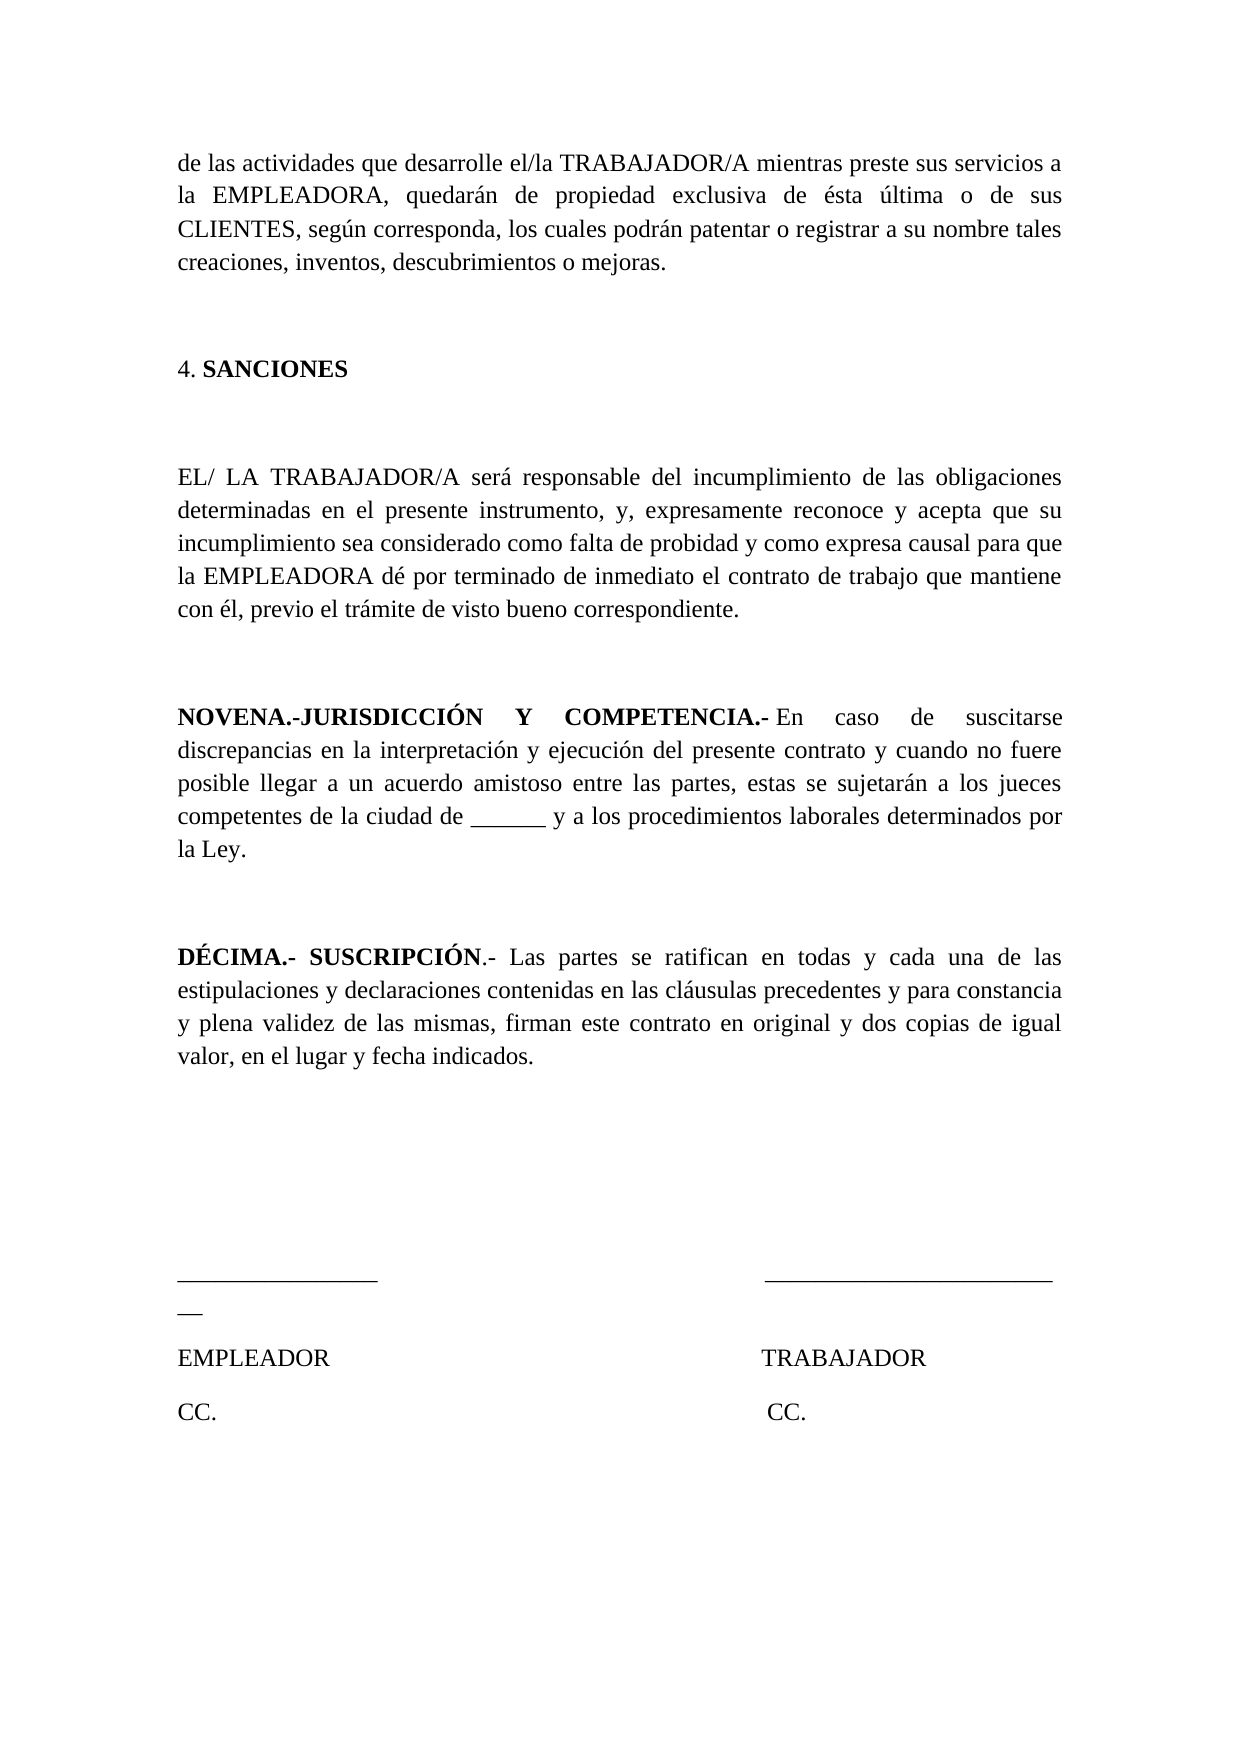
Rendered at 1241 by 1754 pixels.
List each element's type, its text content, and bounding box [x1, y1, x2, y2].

text 4. SANCIONES [177, 354, 1063, 383]
text EMPLEADOR TRABAJADOR [177, 1343, 1063, 1372]
text EL/ LA TRABAJADOR/A será responsable del incumplimiento de las obligaciones determinadas en el presente instrumento, y, expresamente reconoce y acepta que su incumplimiento sea considerado como falta de probidad y como expresa causal para que la EMPLEADORA dé por terminado de inmediato el contrato de trabajo que mantiene con él, previo el trámite de visto bueno correspondiente. [177, 462, 1063, 623]
text DÉCIMA.- SUSCRIPCIÓN.- Las partes se ratifican en todas y cada una de las estipulaciones y declaraciones contenidas en las cláusulas precedentes y para constancia y plena validez de las mismas, firman este contrato en original y dos copias de igual valor, en el lugar y fecha indicados. [177, 942, 1063, 1069]
text CC. CC. [177, 1397, 1063, 1426]
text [177, 148, 1063, 275]
text NOVENA.-JURISDICCIÓN Y COMPETENCIA.- En caso de suscitarse discrepancias en la interpretación y ejecución del presente contrato y cuando no fuere posible llegar a un acuerdo amistoso entre las partes, estas se sujetarán a los jueces competentes de la ciudad de ______ y a los procedimientos laborales determinados por la Ley. [177, 702, 1063, 863]
text ________________ _________________________ [177, 1256, 1063, 1318]
